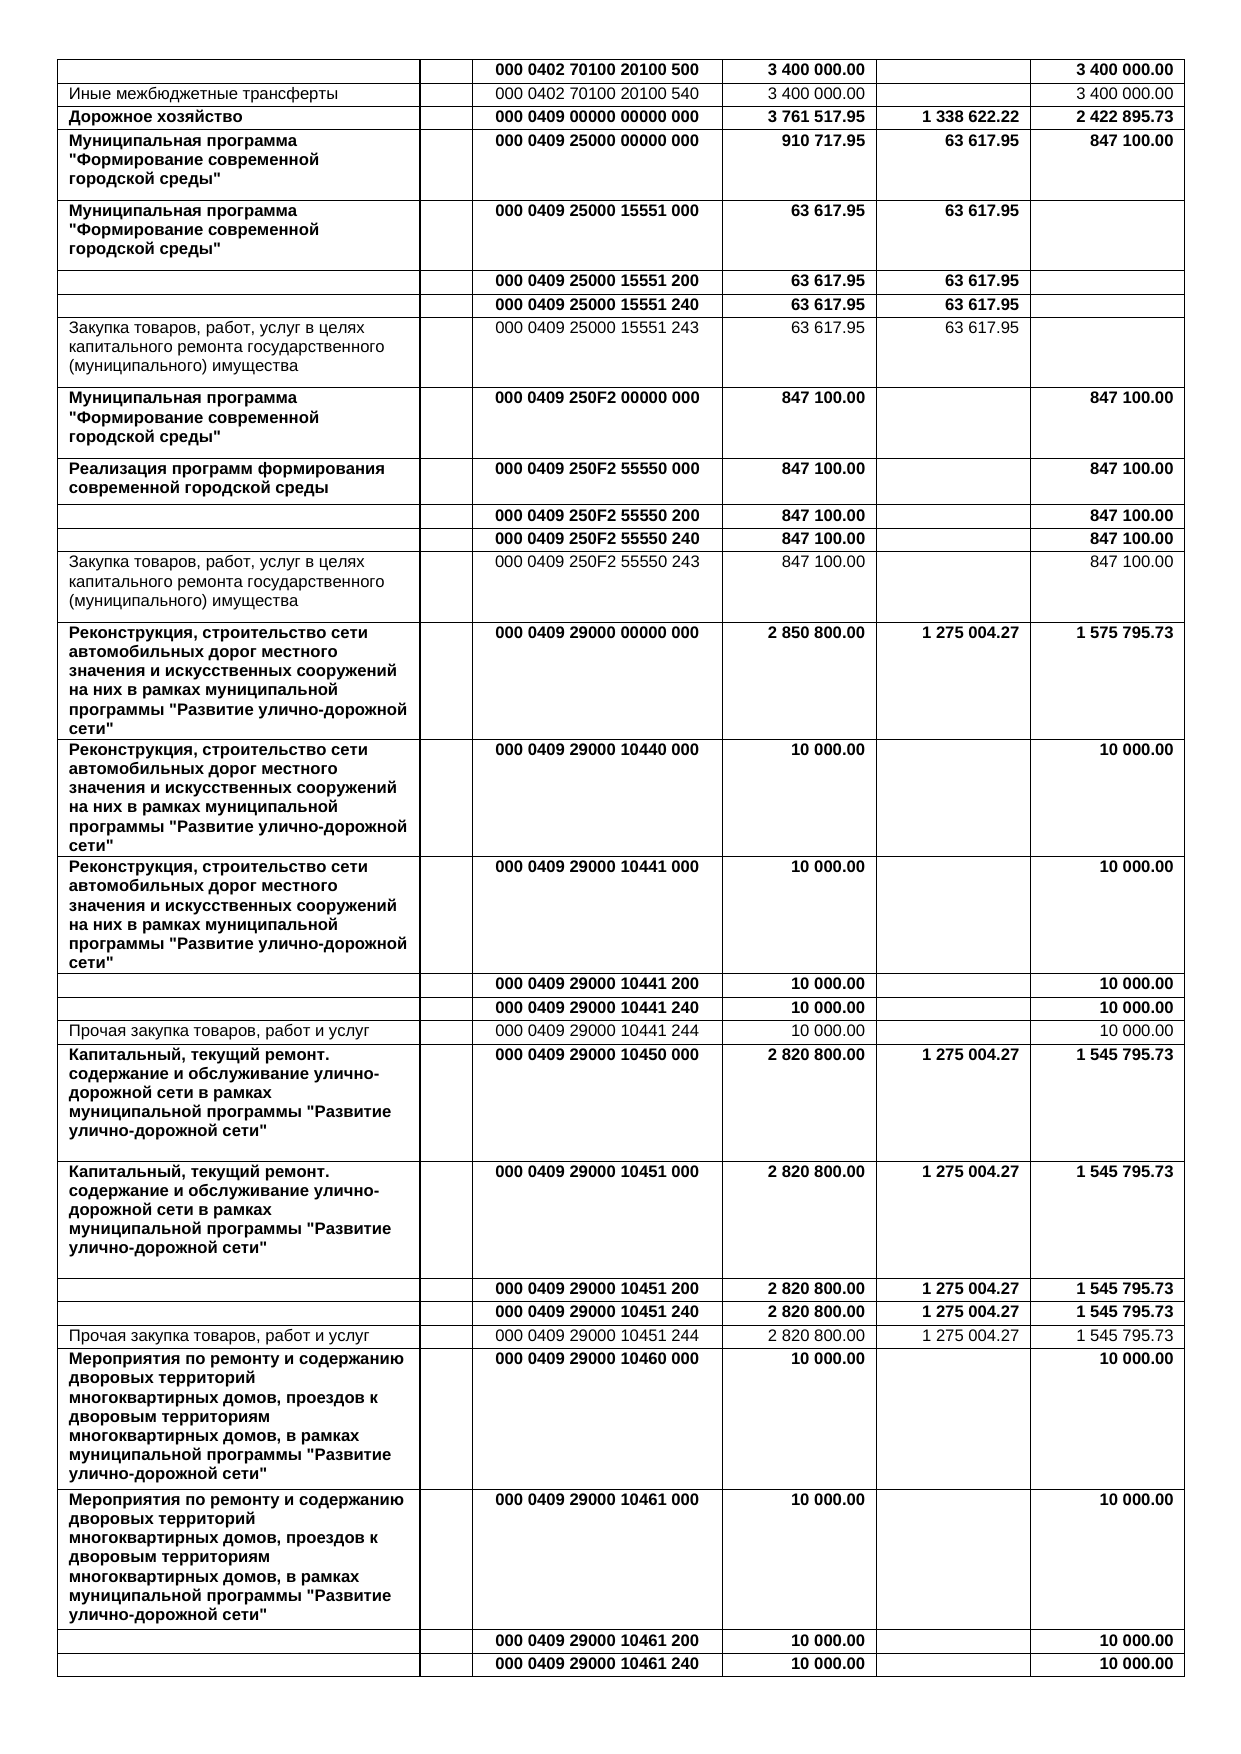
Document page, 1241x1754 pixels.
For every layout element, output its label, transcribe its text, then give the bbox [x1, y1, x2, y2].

table_cell [421, 459, 472, 504]
table_cell [877, 1021, 1030, 1043]
table_cell [421, 295, 472, 317]
table_cell 10 000.00 [1031, 1630, 1184, 1653]
table_cell [877, 459, 1030, 504]
table_cell 000 0409 29000 10441 000 [473, 857, 722, 973]
table_cell [877, 1630, 1030, 1653]
table_cell 847 100.00 [723, 459, 876, 504]
table_cell [877, 1490, 1030, 1629]
table_cell 10 000.00 [1031, 1654, 1184, 1676]
table_cell 000 0409 29000 10460 000 [473, 1349, 722, 1489]
table_cell [421, 84, 472, 106]
table_cell Реализация программ формирования современной городской среды [58, 459, 419, 504]
table_cell 000 0409 29000 00000 000 [473, 623, 722, 739]
table_cell [421, 998, 472, 1020]
table_cell 1 545 795.73 [1031, 1326, 1184, 1348]
table_cell [58, 295, 419, 317]
table_cell 1 275 004.27 [877, 1279, 1030, 1301]
table_cell 000 0409 25000 15551 240 [473, 295, 722, 317]
table_cell [58, 1630, 419, 1653]
table_cell [421, 529, 472, 551]
table_cell [877, 998, 1030, 1020]
table_cell 1 275 004.27 [877, 623, 1030, 739]
table_cell 1 545 795.73 [1031, 1279, 1184, 1301]
table_cell 847 100.00 [1031, 459, 1184, 504]
table_cell Закупка товаров, работ, услуг в целях капитального ремонта государственного (муниципального) имущества [58, 552, 419, 622]
table_cell 000 0409 29000 10461 000 [473, 1490, 722, 1629]
table_cell 3 400 000.00 [1031, 60, 1184, 82]
table_cell 2 820 800.00 [723, 1302, 876, 1325]
table_cell [421, 318, 472, 387]
table_cell 1 545 795.73 [1031, 1045, 1184, 1161]
table_cell 2 820 800.00 [723, 1045, 876, 1161]
table_cell 1 275 004.27 [877, 1162, 1030, 1278]
table_cell 10 000.00 [723, 1630, 876, 1653]
table_cell 847 100.00 [1031, 388, 1184, 457]
table_cell 000 0409 29000 10451 240 [473, 1302, 722, 1325]
table_cell 847 100.00 [1031, 529, 1184, 551]
table_cell [421, 740, 472, 856]
table_cell [421, 107, 472, 129]
table_cell [58, 974, 419, 997]
table_cell 63 617.95 [877, 295, 1030, 317]
table_cell 2 850 800.00 [723, 623, 876, 739]
table_cell 000 0409 25000 15551 000 [473, 201, 722, 270]
table_cell 000 0409 00000 00000 000 [473, 107, 722, 129]
table_cell 000 0402 70100 20100 540 [473, 84, 722, 106]
table_cell 847 100.00 [723, 505, 876, 528]
table_cell 63 617.95 [877, 201, 1030, 270]
table_cell 000 0409 250F2 55550 240 [473, 529, 722, 551]
table_cell Мероприятия по ремонту и содержанию дворовых территорий многоквартирных домов, проездов к дворовым территориям многоквартирных домов, в рамках муниципальной программы "Развитие улично-дорожной сети" [58, 1490, 419, 1629]
table_cell 000 0409 29000 10450 000 [473, 1045, 722, 1161]
table_cell Муниципальная программа "Формирование современной городской среды" [58, 388, 419, 457]
table_cell [877, 740, 1030, 856]
table_cell 1 338 622.22 [877, 107, 1030, 129]
table_cell 3 400 000.00 [723, 60, 876, 82]
table_cell [58, 1302, 419, 1325]
table_cell 1 275 004.27 [877, 1302, 1030, 1325]
table_cell [421, 1162, 472, 1278]
table_cell [421, 857, 472, 973]
table_cell [421, 60, 472, 82]
table_cell 000 0409 29000 10441 244 [473, 1021, 722, 1043]
table_cell 2 820 800.00 [723, 1162, 876, 1278]
table_cell [421, 271, 472, 293]
table_cell Мероприятия по ремонту и содержанию дворовых территорий многоквартирных домов, проездов к дворовым территориям многоквартирных домов, в рамках муниципальной программы "Развитие улично-дорожной сети" [58, 1349, 419, 1489]
table_cell 1 575 795.73 [1031, 623, 1184, 739]
table_cell Иные межбюджетные трансферты [58, 84, 419, 106]
table_cell [58, 60, 419, 82]
table_cell 63 617.95 [877, 130, 1030, 200]
table_cell Прочая закупка товаров, работ и услуг [58, 1021, 419, 1043]
table_cell 000 0409 29000 10451 000 [473, 1162, 722, 1278]
table_cell 63 617.95 [723, 271, 876, 293]
table_cell 000 0409 29000 10461 200 [473, 1630, 722, 1653]
table_cell 63 617.95 [723, 201, 876, 270]
table_cell 10 000.00 [723, 857, 876, 973]
table_cell [421, 130, 472, 200]
table_cell [58, 505, 419, 528]
table_cell [421, 623, 472, 739]
table_cell 10 000.00 [1031, 1490, 1184, 1629]
table_cell 1 545 795.73 [1031, 1162, 1184, 1278]
table_cell 000 0409 250F2 55550 000 [473, 459, 722, 504]
table_cell 3 761 517.95 [723, 107, 876, 129]
table_cell [877, 505, 1030, 528]
table_cell 10 000.00 [1031, 857, 1184, 973]
table_cell [877, 60, 1030, 82]
table_cell [421, 1349, 472, 1489]
table_cell 10 000.00 [1031, 1021, 1184, 1043]
table_cell [877, 529, 1030, 551]
table_cell [421, 1654, 472, 1676]
table_cell 000 0409 29000 10441 200 [473, 974, 722, 997]
table_cell 10 000.00 [1031, 740, 1184, 856]
table_cell 000 0409 29000 10451 200 [473, 1279, 722, 1301]
table_cell [877, 84, 1030, 106]
table_cell 000 0409 29000 10441 240 [473, 998, 722, 1020]
table_cell [421, 1279, 472, 1301]
table_cell 000 0409 250F2 55550 200 [473, 505, 722, 528]
table_cell Капитальный, текущий ремонт. содержание и обслуживание улично-дорожной сети в рамках муниципальной программы "Развитие улично-дорожной сети" [58, 1045, 419, 1161]
table_cell 000 0409 25000 00000 000 [473, 130, 722, 200]
table_cell 1 275 004.27 [877, 1326, 1030, 1348]
table_cell 3 400 000.00 [1031, 84, 1184, 106]
table_cell 10 000.00 [723, 1490, 876, 1629]
table_cell 10 000.00 [723, 1349, 876, 1489]
table_cell 000 0409 25000 15551 243 [473, 318, 722, 387]
table_cell Муниципальная программа "Формирование современной городской среды" [58, 130, 419, 200]
table_cell [877, 857, 1030, 973]
table_cell 910 717.95 [723, 130, 876, 200]
table_cell [877, 552, 1030, 622]
table_cell Прочая закупка товаров, работ и услуг [58, 1326, 419, 1348]
table_cell [421, 1302, 472, 1325]
table_cell 847 100.00 [723, 388, 876, 457]
table_cell [421, 1490, 472, 1629]
table_cell 3 400 000.00 [723, 84, 876, 106]
table_cell 1 275 004.27 [877, 1045, 1030, 1161]
table_cell 2 820 800.00 [723, 1326, 876, 1348]
table_cell 10 000.00 [723, 974, 876, 997]
table_cell 10 000.00 [723, 1021, 876, 1043]
table_cell [421, 552, 472, 622]
table_cell [421, 1021, 472, 1043]
table_cell 000 0402 70100 20100 500 [473, 60, 722, 82]
table_cell 10 000.00 [723, 1654, 876, 1676]
table_cell 000 0409 29000 10451 244 [473, 1326, 722, 1348]
table_cell 000 0409 29000 10461 240 [473, 1654, 722, 1676]
table_cell 2 422 895.73 [1031, 107, 1184, 129]
table_cell [877, 388, 1030, 457]
table_cell [58, 529, 419, 551]
table_cell 10 000.00 [723, 998, 876, 1020]
table_cell [877, 1349, 1030, 1489]
table_cell [421, 505, 472, 528]
table_cell 847 100.00 [1031, 130, 1184, 200]
table_cell 10 000.00 [1031, 974, 1184, 997]
table_cell [421, 201, 472, 270]
table_cell 1 545 795.73 [1031, 1302, 1184, 1325]
table_cell [877, 974, 1030, 997]
table_cell [1031, 295, 1184, 317]
table_cell 10 000.00 [1031, 1349, 1184, 1489]
table_cell Реконструкция, строительство сети автомобильных дорог местного значения и искусственных сооружений на них в рамках муниципальной программы "Развитие улично-дорожной сети" [58, 740, 419, 856]
table_cell 63 617.95 [877, 271, 1030, 293]
table_cell Реконструкция, строительство сети автомобильных дорог местного значения и искусственных сооружений на них в рамках муниципальной программы "Развитие улично-дорожной сети" [58, 623, 419, 739]
table_cell 847 100.00 [1031, 552, 1184, 622]
table_cell 000 0409 29000 10440 000 [473, 740, 722, 856]
table_cell 2 820 800.00 [723, 1279, 876, 1301]
table_cell 000 0409 25000 15551 200 [473, 271, 722, 293]
table_cell [1031, 318, 1184, 387]
table_cell 847 100.00 [723, 529, 876, 551]
table_cell Капитальный, текущий ремонт. содержание и обслуживание улично-дорожной сети в рамках муниципальной программы "Развитие улично-дорожной сети" [58, 1162, 419, 1278]
table_cell Закупка товаров, работ, услуг в целях капитального ремонта государственного (муниципального) имущества [58, 318, 419, 387]
table_cell 63 617.95 [877, 318, 1030, 387]
table_cell [1031, 271, 1184, 293]
table_cell 000 0409 250F2 00000 000 [473, 388, 722, 457]
table_cell 847 100.00 [723, 552, 876, 622]
table_cell [421, 974, 472, 997]
table_cell [58, 271, 419, 293]
table_cell [421, 1045, 472, 1161]
table_cell [58, 1279, 419, 1301]
table_cell 000 0409 250F2 55550 243 [473, 552, 722, 622]
table_cell Дорожное хозяйство [58, 107, 419, 129]
table_cell Муниципальная программа "Формирование современной городской среды" [58, 201, 419, 270]
table_cell [421, 388, 472, 457]
table_cell [1031, 201, 1184, 270]
table_cell [58, 1654, 419, 1676]
table_cell 63 617.95 [723, 318, 876, 387]
table_cell 63 617.95 [723, 295, 876, 317]
table_cell [877, 1654, 1030, 1676]
table_cell Реконструкция, строительство сети автомобильных дорог местного значения и искусственных сооружений на них в рамках муниципальной программы "Развитие улично-дорожной сети" [58, 857, 419, 973]
table_cell 10 000.00 [1031, 998, 1184, 1020]
table_cell [421, 1326, 472, 1348]
table_cell 10 000.00 [723, 740, 876, 856]
table_cell [58, 998, 419, 1020]
table_cell [421, 1630, 472, 1653]
table_cell 847 100.00 [1031, 505, 1184, 528]
